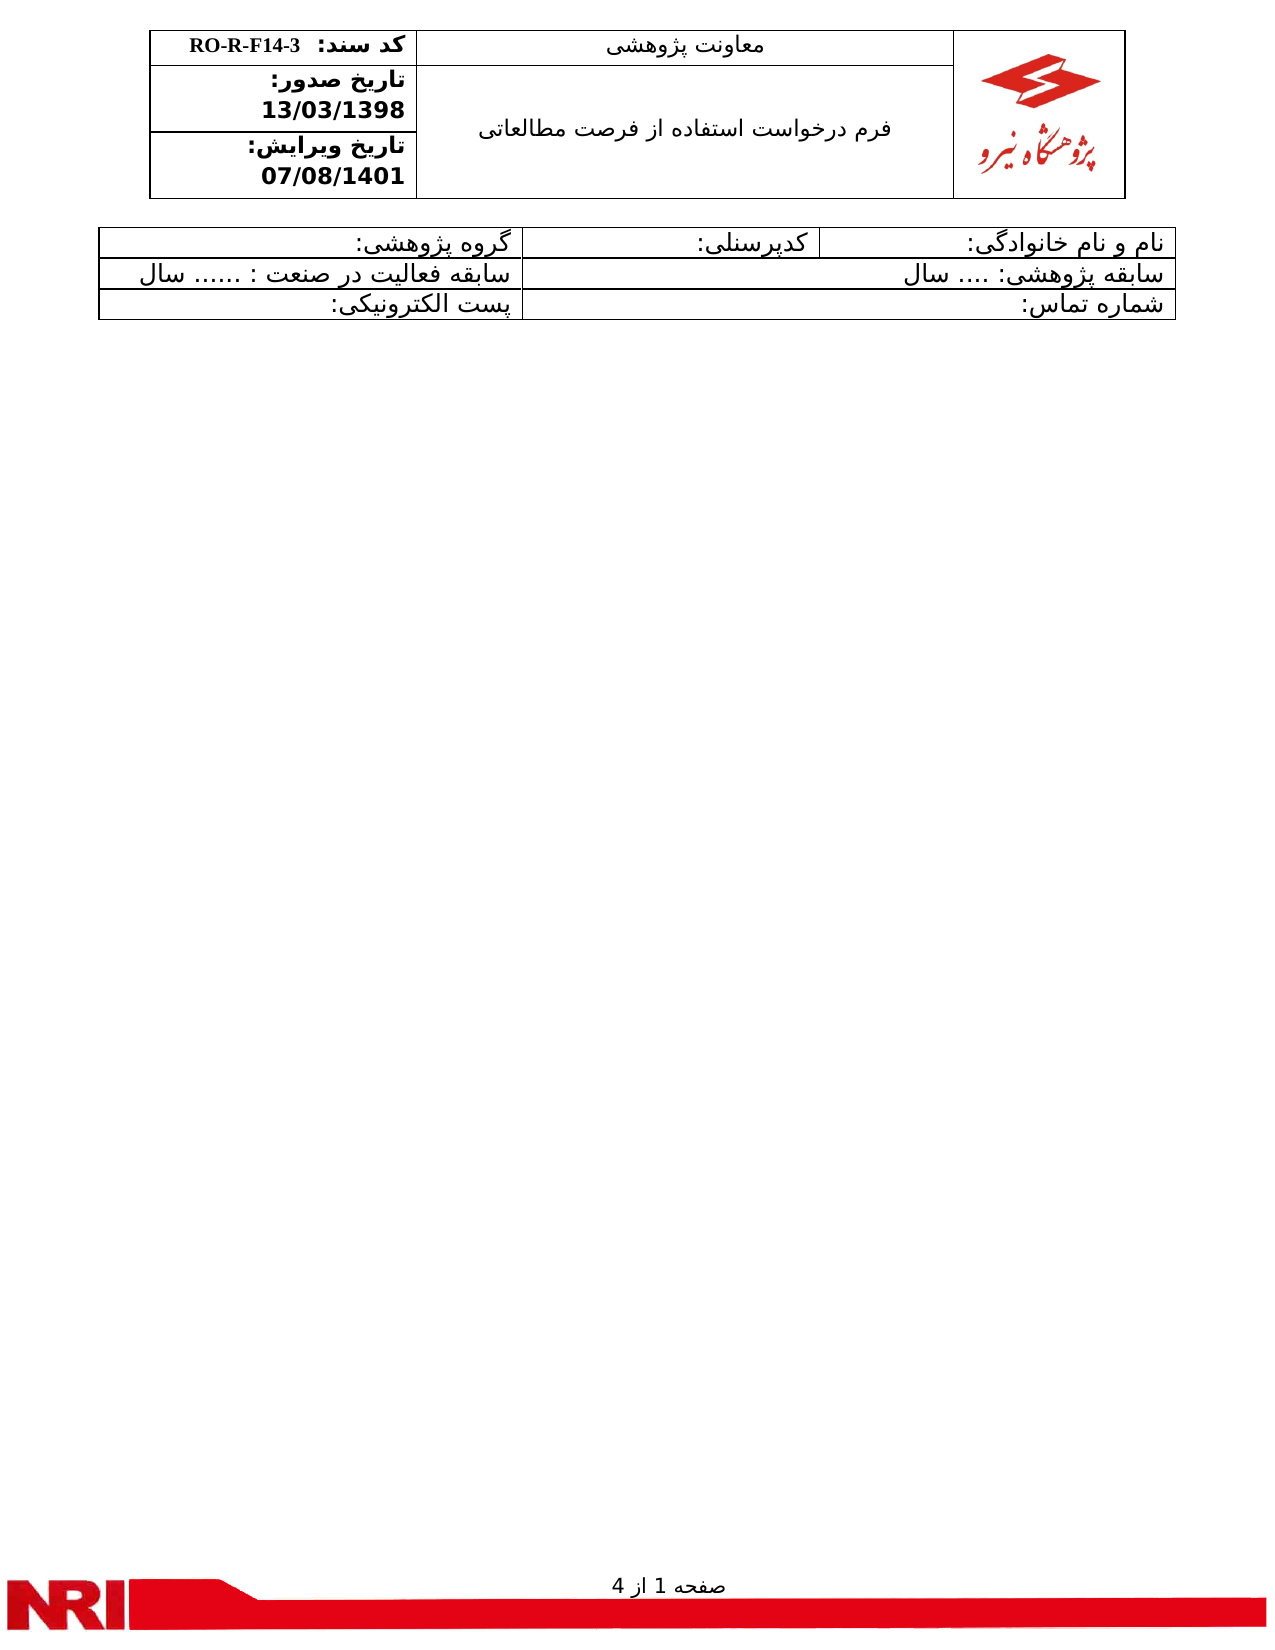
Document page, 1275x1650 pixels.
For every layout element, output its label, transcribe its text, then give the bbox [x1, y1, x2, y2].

table_header نام و نام خانوادگی: [820, 228, 1175, 257]
table_header کدپرسنلی: [523, 228, 819, 257]
picture [7, 1575, 1267, 1632]
table_header گروه پژوهشی: [100, 228, 522, 257]
table_cell سابقه پژوهشی: .... سال [523, 259, 1175, 288]
picture [977, 54, 1101, 174]
table_cell سابقه فعالیت در صنعت : ...... سال [100, 257, 522, 288]
table_cell پست الکترونیکی: [100, 288, 522, 319]
table_cell شماره تماس: [523, 290, 1175, 319]
